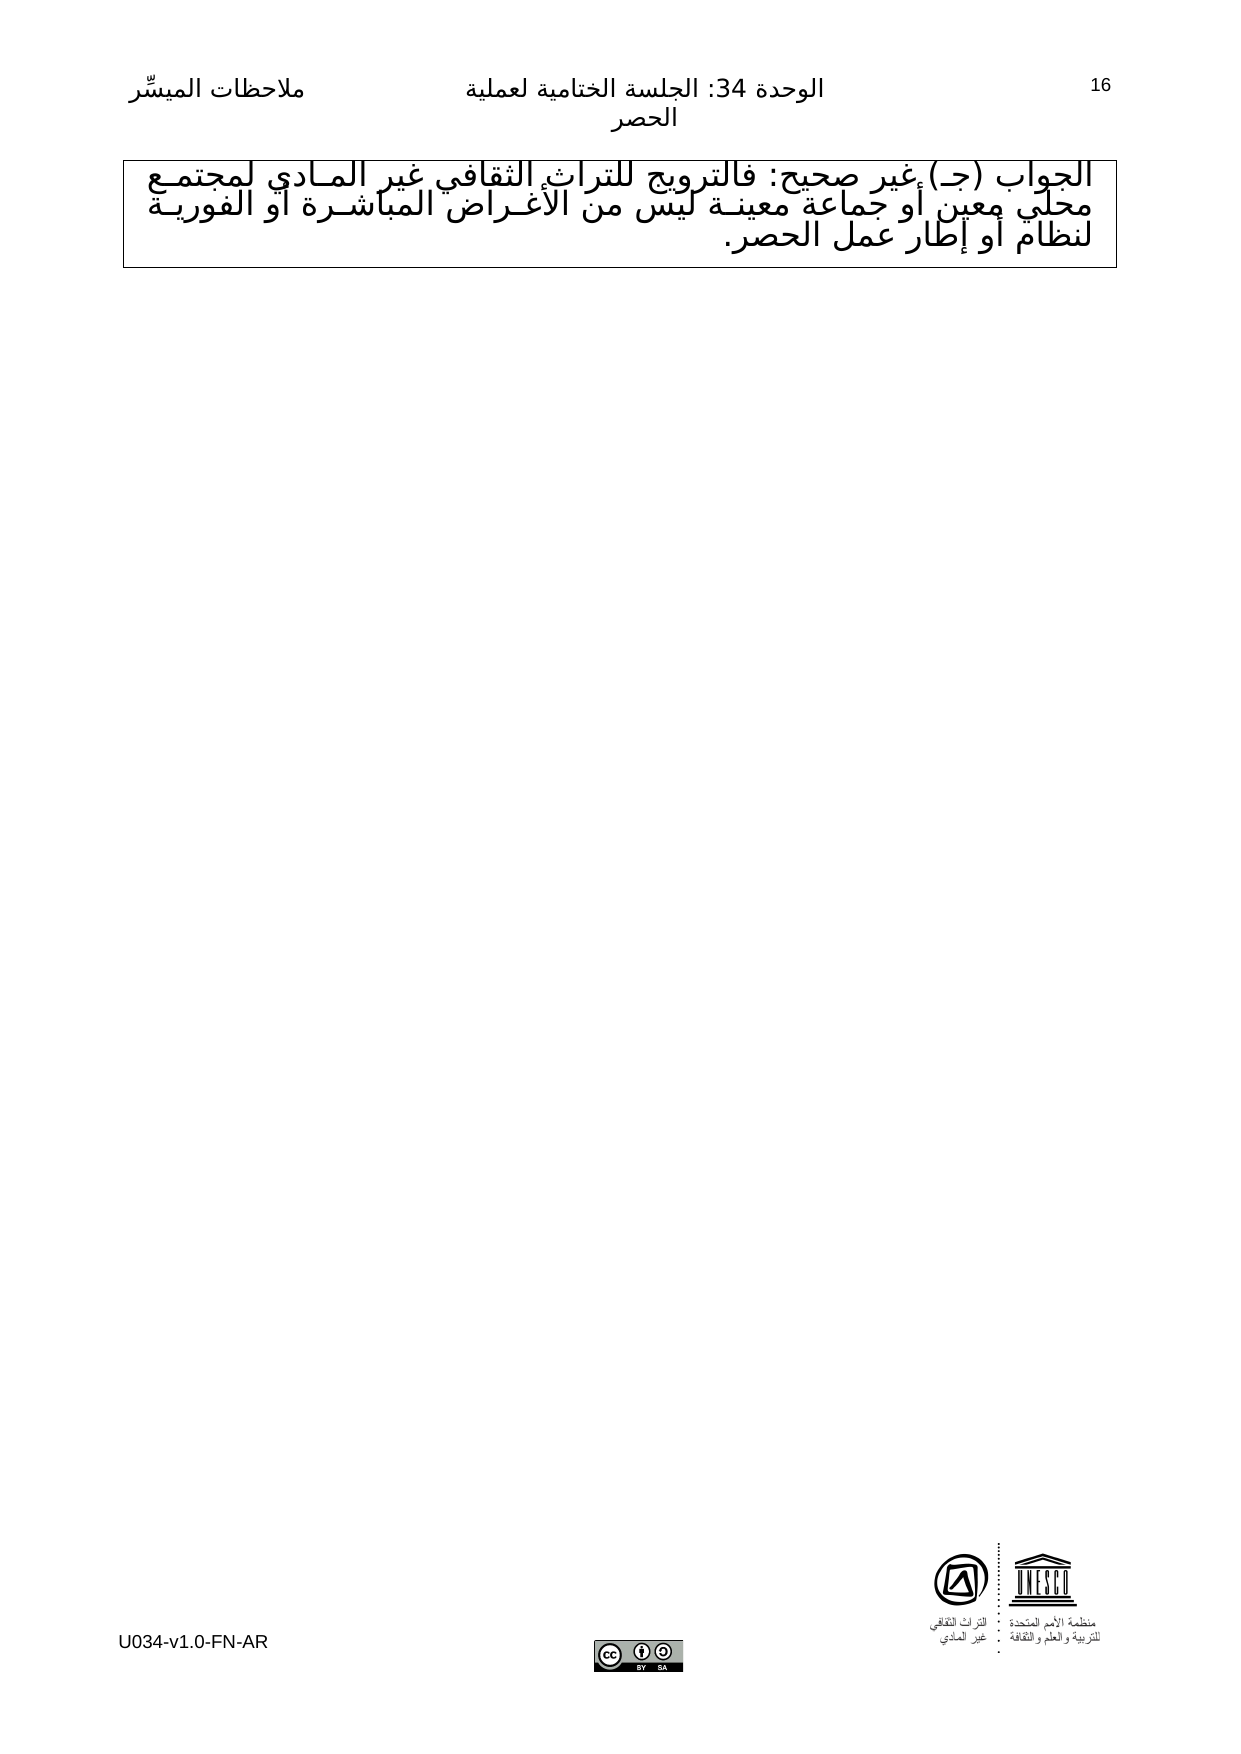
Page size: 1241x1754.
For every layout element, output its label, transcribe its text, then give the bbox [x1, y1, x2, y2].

picture [594, 1640, 684, 1672]
picture [930, 1543, 1100, 1653]
